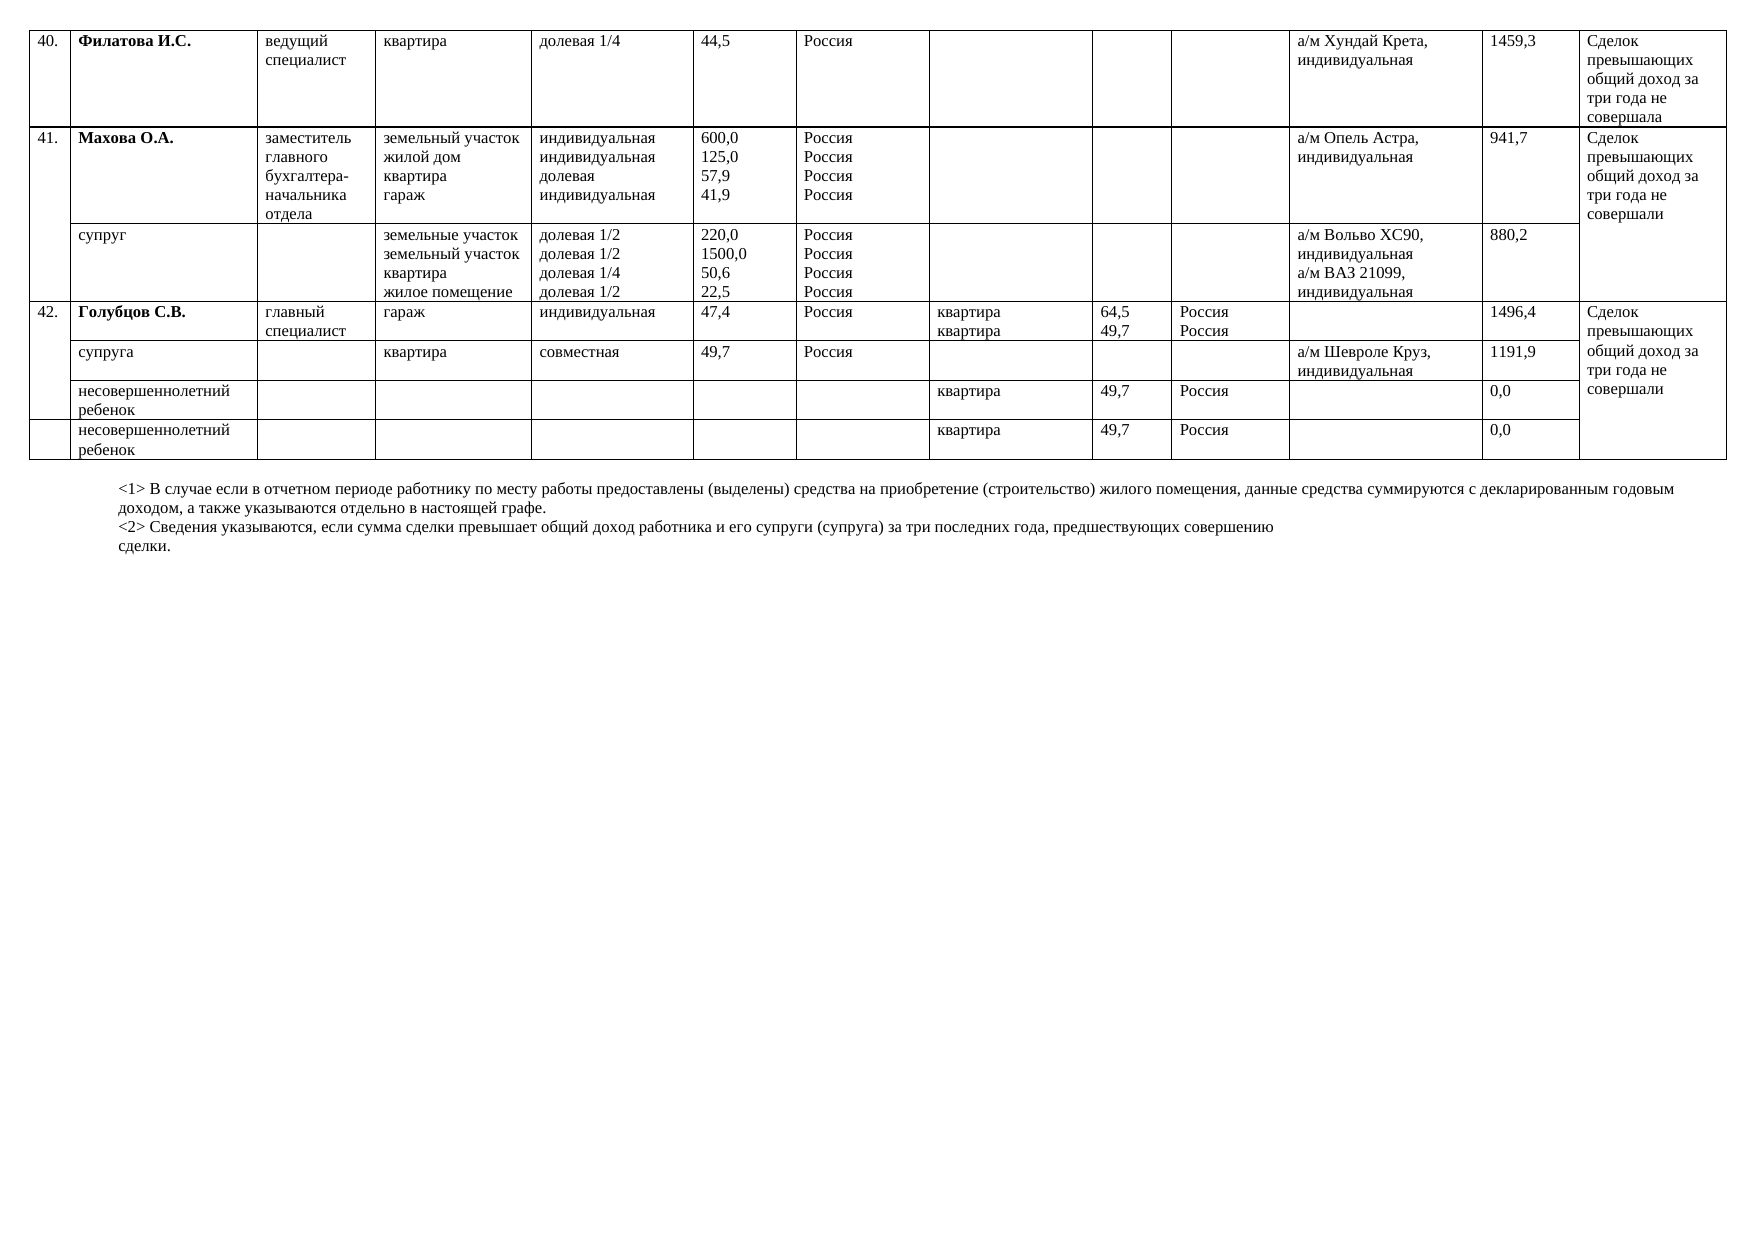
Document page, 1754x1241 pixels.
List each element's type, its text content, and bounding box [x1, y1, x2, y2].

table_cell [376, 420, 531, 458]
table_cell 44,5 [694, 31, 796, 126]
table_cell Махова О.А. [71, 128, 257, 223]
table_cell Россия [1172, 381, 1289, 419]
table_cell Сделок превышающих общий доход за три года не совершали [1580, 128, 1726, 301]
table_cell [930, 31, 1092, 126]
table_cell [532, 381, 693, 419]
table_cell Филатова И.С. [71, 31, 257, 126]
table_cell 47,4 [694, 302, 796, 340]
table_cell 1191,9 [1483, 341, 1579, 380]
table_cell квартира [930, 381, 1092, 419]
table_cell 0,0 [1483, 420, 1579, 458]
table_cell [1290, 381, 1482, 419]
table_cell 41. [30, 128, 70, 301]
table_cell 941,7 [1483, 128, 1579, 223]
table_cell [694, 420, 796, 458]
table_cell квартира [376, 31, 531, 126]
table_cell супруга [71, 341, 257, 380]
table_cell а/м Хундай Крета, индивидуальная [1290, 31, 1482, 126]
table_cell Россия Россия Россия Россия [797, 224, 929, 301]
table_cell земельные участок земельный участок квартира жилое помещение [376, 224, 531, 301]
table_cell [376, 381, 531, 419]
table_cell индивидуальная индивидуальная долевая индивидуальная [532, 128, 693, 223]
table_cell [797, 381, 929, 419]
table_cell гараж [376, 302, 531, 340]
table_cell несовершеннолетний ребенок [71, 381, 257, 419]
table_cell Сделок превышающих общий доход за три года не совершала [1580, 31, 1726, 126]
table_cell [1290, 420, 1482, 458]
table_cell [1093, 31, 1171, 126]
table_cell 1496,4 [1483, 302, 1579, 340]
table_cell 0,0 [1483, 381, 1579, 419]
table_cell супруг [71, 224, 257, 301]
text <2> Сведения указываются, если сумма сделки превышает общий доход работника и его супруги (супруга) за три последних года, предшествующих совершению [118, 517, 1695, 536]
table_cell 600,0 125,0 57,9 41,9 [694, 128, 796, 223]
table_cell [1172, 341, 1289, 380]
table_cell квартира квартира [930, 302, 1092, 340]
table_cell квартира [930, 420, 1092, 458]
table_cell 49,7 [1093, 420, 1171, 458]
table_cell [1290, 302, 1482, 340]
text <1> В случае если в отчетном периоде работнику по месту работы предоставлены (выделены) средства на приобретение (строительство) жилого помещения, данные средства суммируются с декларированным годовым доходом, а также указываются отдельно в настоящей графе. [118, 479, 1695, 517]
table_cell Россия [797, 302, 929, 340]
table_cell [1172, 128, 1289, 223]
table_cell [930, 128, 1092, 223]
table_cell главный специалист [258, 302, 375, 340]
table_cell [258, 224, 375, 301]
table_cell [1172, 31, 1289, 126]
table_cell 880,2 [1483, 224, 1579, 301]
table_cell 1459,3 [1483, 31, 1579, 126]
table_cell 49,7 [1093, 381, 1171, 419]
table_cell несовершеннолетний ребенок [71, 420, 257, 458]
table_cell [258, 381, 375, 419]
table_cell ведущий специалист [258, 31, 375, 126]
table_cell индивидуальная [532, 302, 693, 340]
table_cell [1093, 341, 1171, 380]
table_cell 220,0 1500,0 50,6 22,5 [694, 224, 796, 301]
table_cell 42. [30, 302, 70, 419]
table_cell Россия Россия [1172, 302, 1289, 340]
table_cell [930, 224, 1092, 301]
table_cell 64,5 49,7 [1093, 302, 1171, 340]
table_cell [1172, 224, 1289, 301]
table_cell а/м Вольво ХС90, индивидуальная а/м ВАЗ 21099, индивидуальная [1290, 224, 1482, 301]
table_cell Россия Россия Россия Россия [797, 128, 929, 223]
table_cell Россия [1172, 420, 1289, 458]
table_cell 40. [30, 31, 70, 126]
table_cell а/м Шевроле Круз, индивидуальная [1290, 341, 1482, 380]
table_cell долевая 1/2 долевая 1/2 долевая 1/4 долевая 1/2 [532, 224, 693, 301]
table_cell земельный участок жилой дом квартира гараж [376, 128, 531, 223]
text сделки. [118, 536, 1695, 555]
table_cell 49,7 [694, 341, 796, 380]
table_cell Голубцов С.В. [71, 302, 257, 340]
table_cell [30, 420, 70, 458]
table_cell квартира [376, 341, 531, 380]
table_cell [258, 420, 375, 458]
table_cell [1093, 128, 1171, 223]
table_cell [1093, 224, 1171, 301]
table_cell совместная [532, 341, 693, 380]
table_cell [930, 341, 1092, 380]
table_cell [797, 420, 929, 458]
table_cell [258, 341, 375, 380]
table_cell а/м Опель Астра, индивидуальная [1290, 128, 1482, 223]
table_cell Россия [797, 341, 929, 380]
table_cell [694, 381, 796, 419]
table_cell Сделок превышающих общий доход за три года не совершали [1580, 302, 1726, 458]
table_cell заместитель главного бухгалтера- начальника отдела [258, 128, 375, 223]
table_cell [532, 420, 693, 458]
table_cell Россия [797, 31, 929, 126]
table_cell долевая 1/4 [532, 31, 693, 126]
